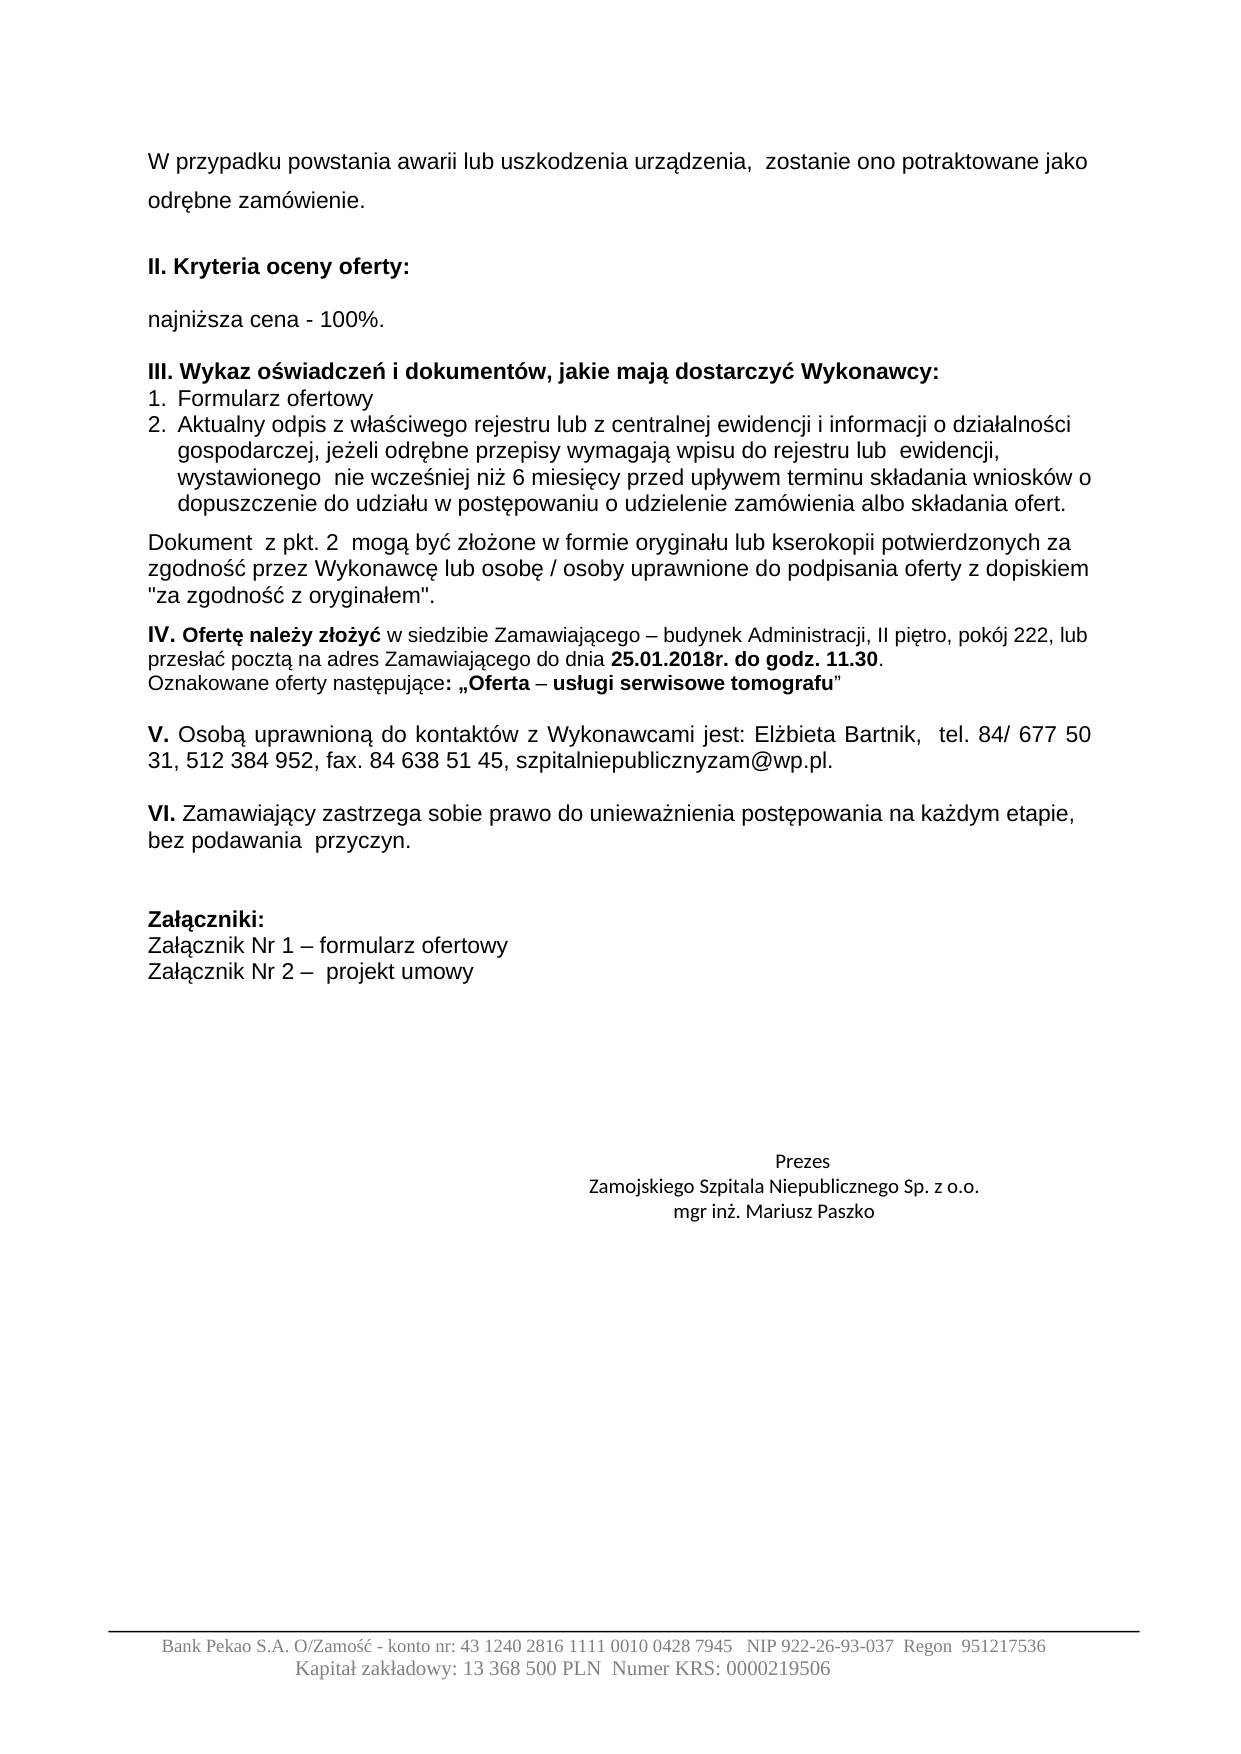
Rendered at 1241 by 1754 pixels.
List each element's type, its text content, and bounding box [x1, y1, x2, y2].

text Załącznik Nr 2 – projekt umowy [148, 958, 1093, 985]
text III. Wykaz oświadczeń i dokumentów, jakie mają dostarczyć Wykonawcy: [148, 358, 1093, 385]
text V. Osobą uprawnioną do kontaktów z Wykonawcami jest: Elżbieta Bartnik, tel. 84/ 677 50 31, 512 384 952, fax. 84 638 51 45, szpitalniepublicznyzam@wp.pl. [148, 721, 1093, 774]
text Załączniki: [148, 906, 1093, 932]
text najniższa cena - 100%. [148, 306, 1093, 332]
text IV. Ofertę należy złożyć w siedzibie Zamawiającego – budynek Administracji, II piętro, pokój 222, lub przesłać pocztą na adres Zamawiającego do dnia 25.01.2018r. do godz. 11.30. [148, 621, 1093, 671]
list Formularz ofertowy [148, 385, 1093, 411]
text Dokument z pkt. 2 mogą być złożone w formie oryginału lub kserokopii potwierdzonych za zgodność przez Wykonawcę lub osobę / osoby uprawnione do podpisania oferty z dopiskiem "za zgodność z oryginałem". [148, 529, 1093, 608]
text Oznakowane oferty następujące: „Oferta – usługi serwisowe tomografu” [148, 671, 1093, 695]
text Zamojskiego Szpitala Niepublicznego Sp. z o.o. [148, 1173, 1093, 1199]
text II. Kryteria oceny oferty: [148, 253, 1093, 279]
list Aktualny odpis z właściwego rejestru lub z centralnej ewidencji i informacji o działalności gospodarczej, jeżeli odrębne przepisy wymagają wpisu do rejestru lub ewidencji, wystawionego nie wcześniej niż 6 miesięcy przed upływem terminu składania wniosków o dopuszczenie do udziału w postępowaniu o udzielenie zamówienia albo składania ofert. [148, 411, 1093, 516]
text Załącznik Nr 1 – formularz ofertowy [148, 932, 1093, 958]
text mgr inż. Mariusz Paszko [223, 1199, 1093, 1224]
text W przypadku powstania awarii lub uszkodzenia urządzenia, zostanie ono potraktowane jako odrębne zamówienie. [148, 148, 1093, 213]
text VI. Zamawiający zastrzega sobie prawo do unieważnienia postępowania na każdym etapie, bez podawania przyczyn. [148, 800, 1093, 853]
text Prezes [148, 1148, 1093, 1173]
